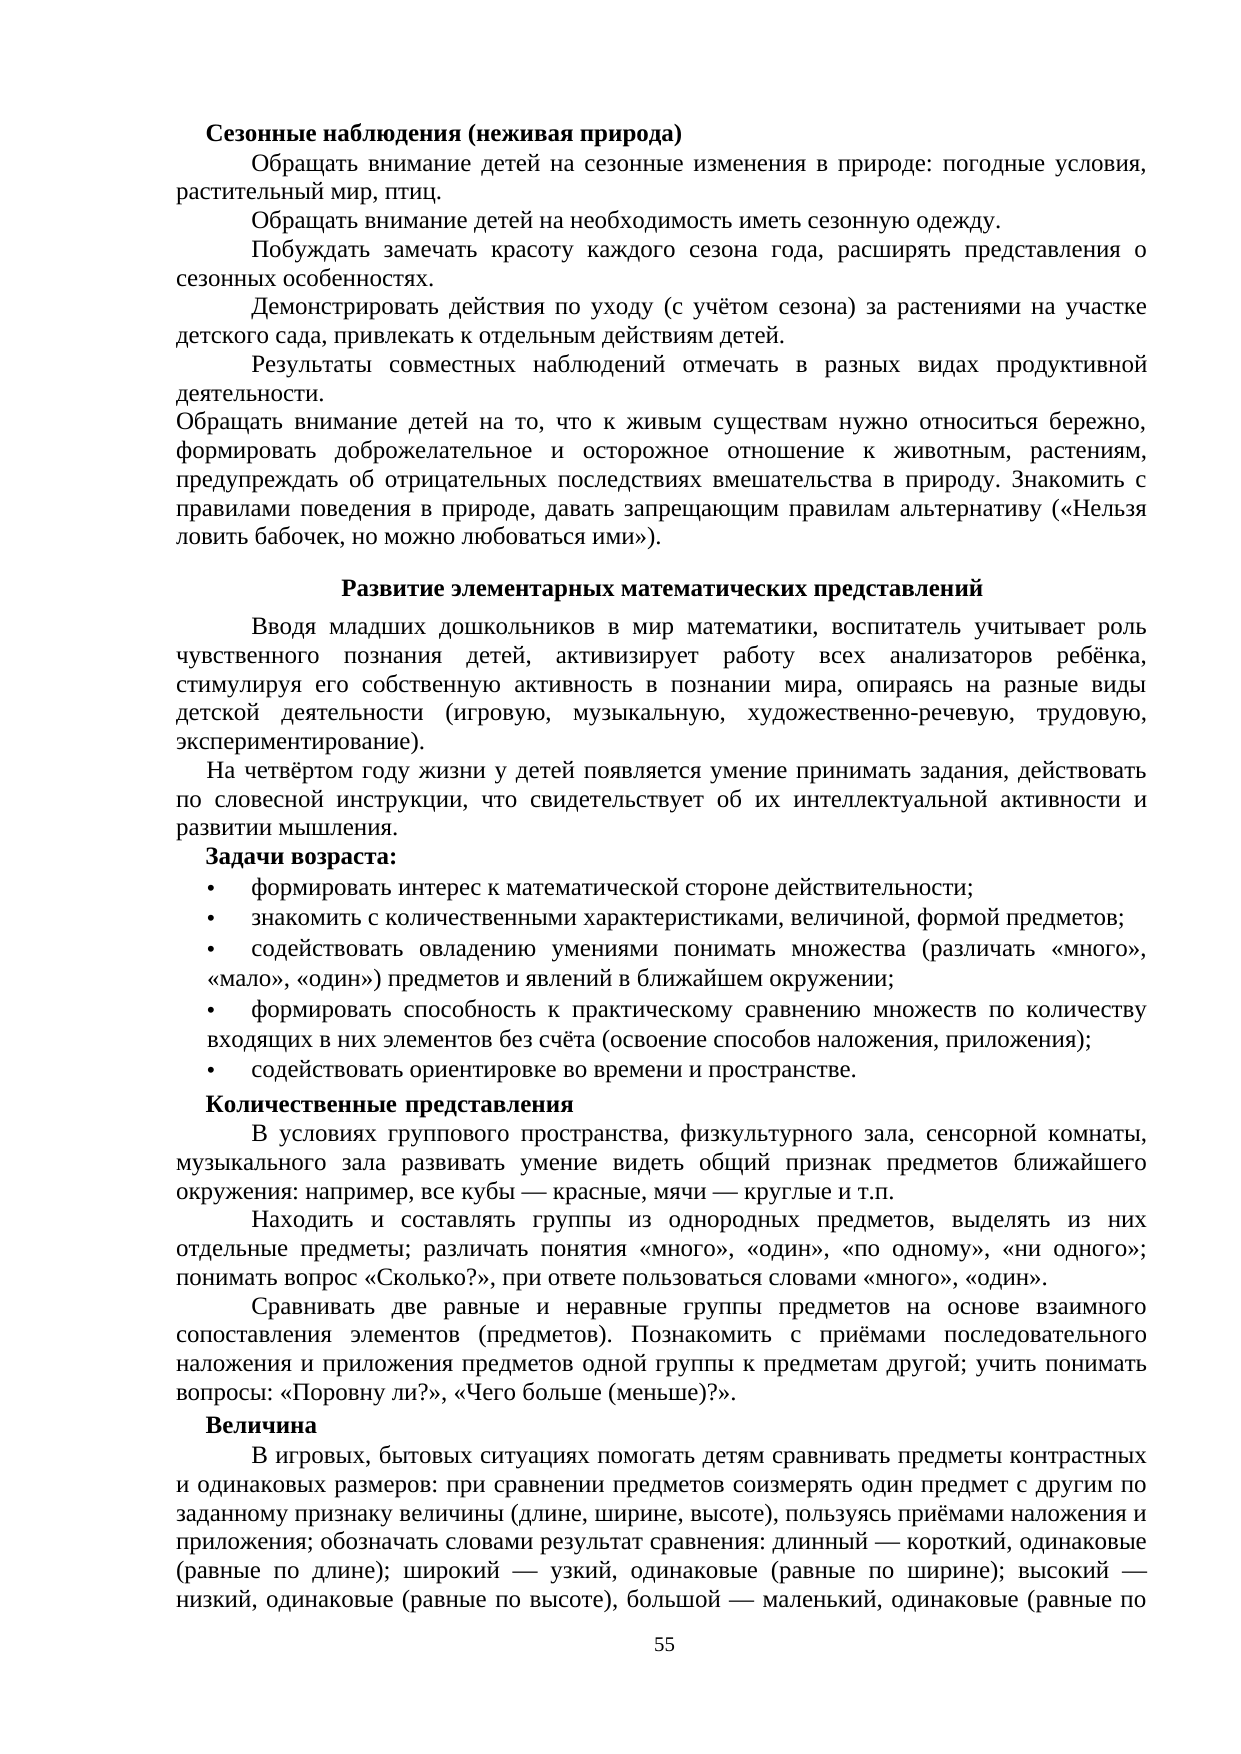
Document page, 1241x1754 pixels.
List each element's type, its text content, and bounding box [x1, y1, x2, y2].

text Вводя младших дошкольников в мир математики, воспитатель учитывает роль чувственного познания детей, активизирует работу всех анализаторов ребёнка, стимулируя его собственную активность в познании мира, опираясь на разные виды детской деятельности (игровую, музыкальную, художественно-речевую, трудовую, экспериментирование). [176, 611, 1148, 755]
text Демонстрировать действия по уходу (с учётом сезона) за растениями на участке детского сада, привлекать к отдельным действиям детей. [176, 291, 1148, 349]
text В условиях группового пространства, физкультурного зала, сенсорной комнаты, музыкального зала развивать умение видеть общий признак предметов ближайшего окружения: например, все кубы — красные, мячи — круглые и т.п. [176, 1118, 1148, 1204]
text Обращать внимание детей на сезонные изменения в природе: погодные условия, растительный мир, птиц. [176, 148, 1148, 205]
subtitle Количественные представления [205, 1089, 1152, 1117]
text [176, 1440, 1148, 1613]
text На четвёртом году жизни у детей появляется умение принимать задания, действовать по словесной инструкции, что свидетельствует об их интеллектуальной активности и развитии мышления. [176, 755, 1148, 841]
text Находить и составлять группы из однородных предметов, выделять из них отдельные предметы; различать понятия «много», «один», «по одному», «ни одного»; понимать вопрос «Сколько?», при ответе пользоваться словами «много», «один». [176, 1204, 1148, 1291]
text Побуждать замечать красоту каждого сезона года, расширять представления о сезонных особенностях. [176, 234, 1148, 291]
text Обращать внимание детей на необходимость иметь сезонную одежду. [176, 205, 1148, 234]
subtitle Развитие элементарных математических представлений [196, 573, 1129, 602]
list содействовать ориентировке во времени и пространстве. [207, 1054, 1148, 1083]
list содействовать овладению умениями понимать множества (различать «много», «мало», «один») предметов и явлений в ближайшем окружении; [207, 933, 1148, 992]
list формировать интерес к математической стороне действительности; [207, 872, 1148, 900]
list знакомить с количественными характеристиками, величиной, формой предметов; [207, 902, 1148, 931]
subtitle Сезонные наблюдения (неживая природа) [205, 118, 1152, 147]
list формировать способность к практическому сравнению множеств по количеству входящих в них элементов без счёта (освоение способов наложения, приложения); [207, 994, 1148, 1052]
text Задачи возраста: [205, 841, 1148, 870]
subtitle Величина [205, 1411, 1152, 1439]
text Обращать внимание детей на то, что к живым существам нужно относиться бережно, формировать доброжелательное и осторожное отношение к животным, растениям, предупреждать об отрицательных последствиях вмешательства в природу. Знакомить с правилами поведения в природе, давать запрещающим правилам альтернативу («Нельзя ловить бабочек, но можно любоваться ими»). [176, 406, 1148, 550]
text Сравнивать две равные и неравные группы предметов на основе взаимного сопоставления элементов (предметов). Познакомить с приёмами последовательного наложения и приложения предметов одной группы к предметам другой; учить понимать вопросы: «Поровну ли?», «Чего больше (меньше)?». [176, 1291, 1148, 1406]
text Результаты совместных наблюдений отмечать в разных видах продуктивной деятельности. [176, 349, 1148, 406]
